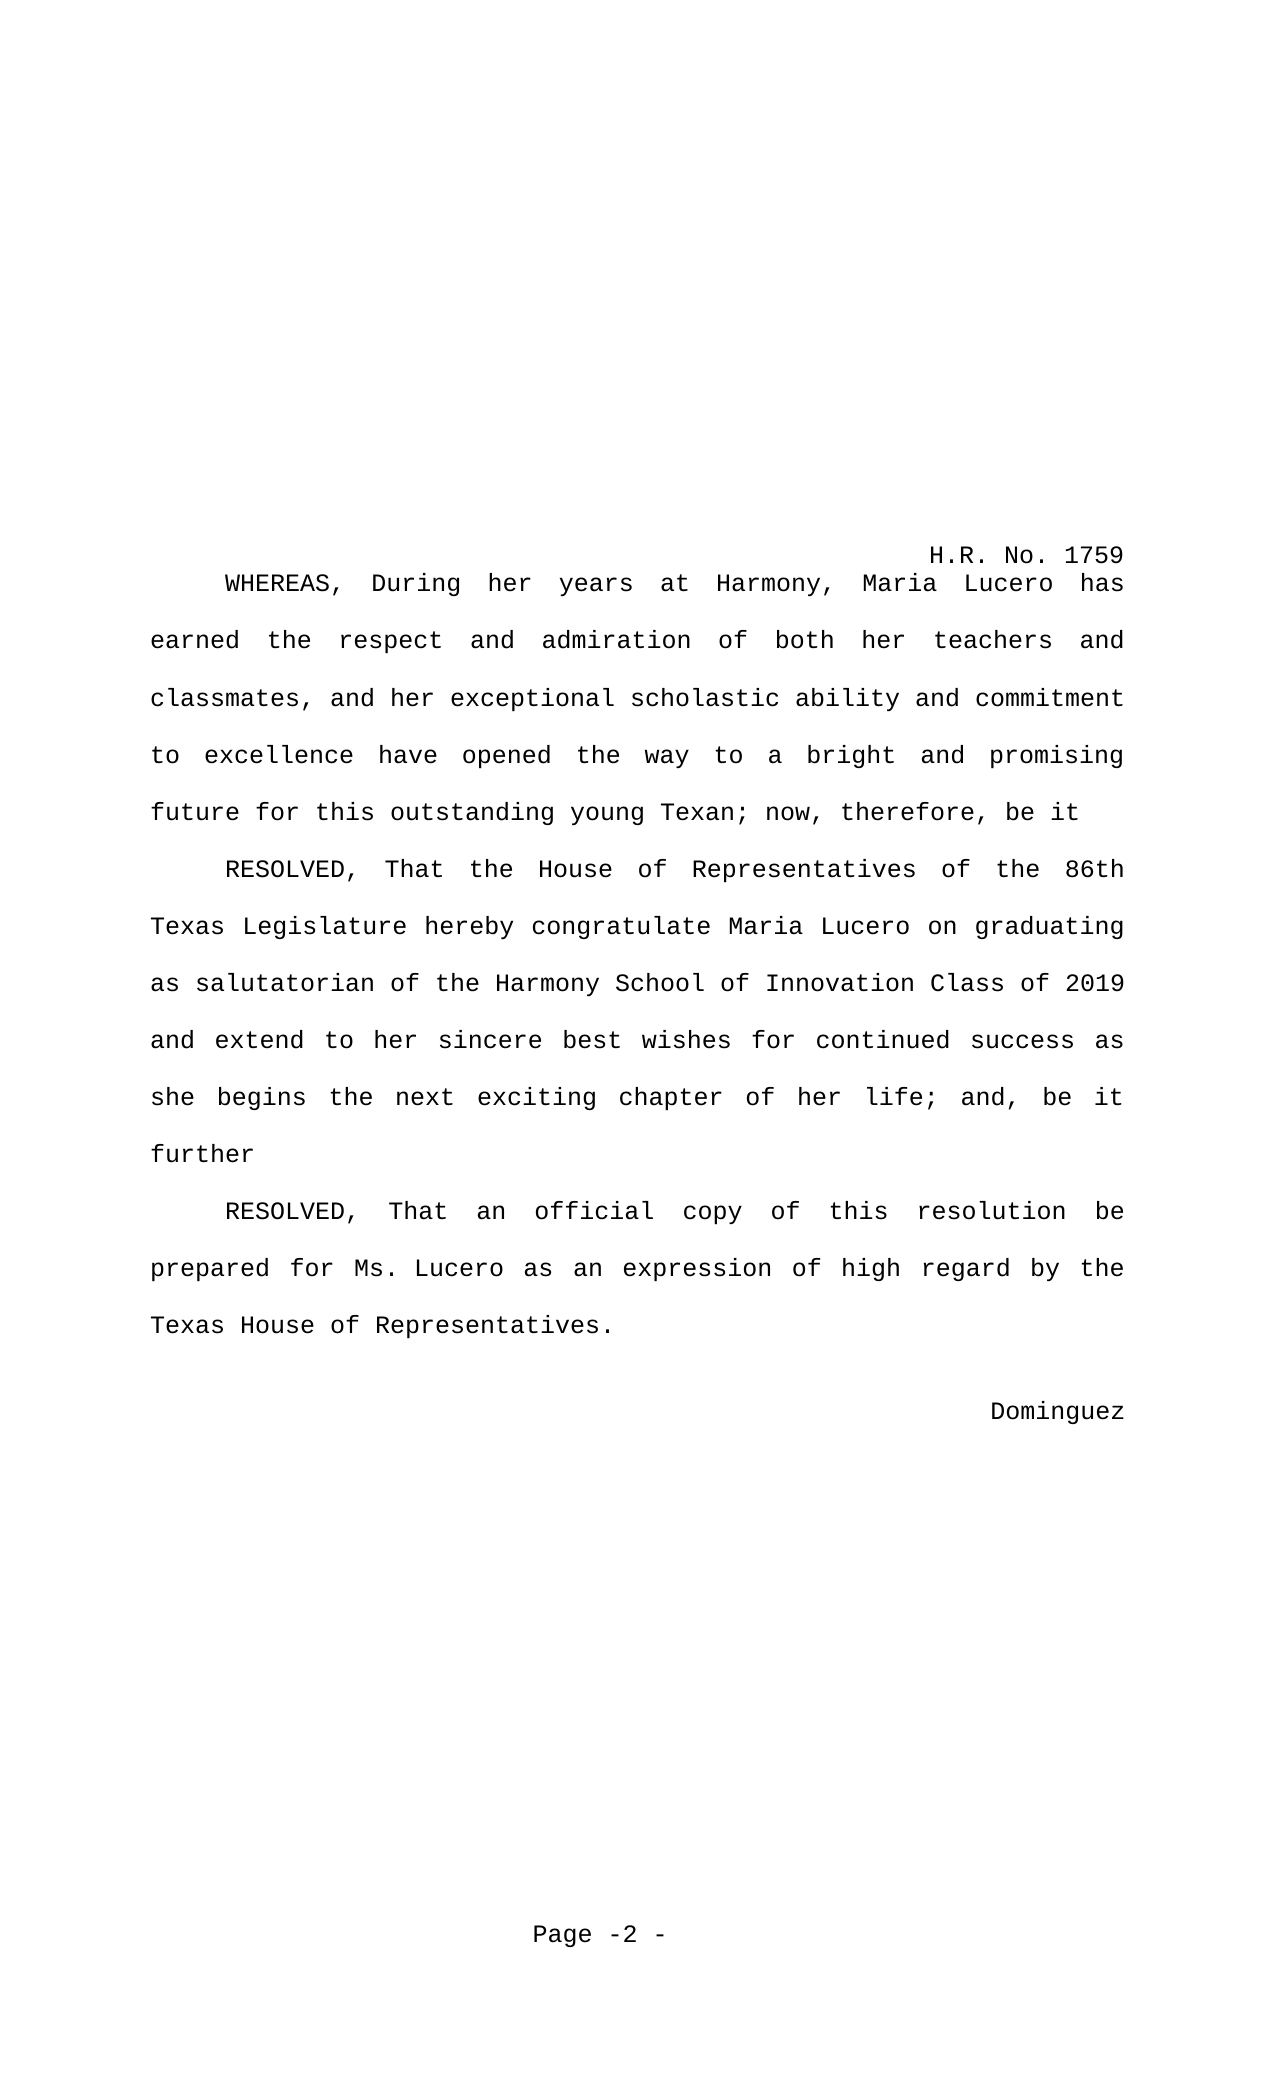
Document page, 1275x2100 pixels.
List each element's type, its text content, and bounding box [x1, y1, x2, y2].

text Dominguez [150, 1398, 1125, 1427]
text WHEREAS, During her years at Harmony, Maria Lucero has earned the respect and admiration of both her teachers and classmates, and her exceptional scholastic ability and commitment to excellence have opened the way to a bright and promising future for this outstanding young Texan; now, therefore, be it [150, 571, 1125, 828]
text RESOLVED, That the House of Representatives of the 86th Texas Legislature hereby congratulate Maria Lucero on graduating as salutatorian of the Harmony School of Innovation Class of 2019 and extend to her sincere best wishes for continued success as she begins the next exciting chapter of her life; and, be it further [150, 856, 1125, 1170]
text RESOLVED, That an official copy of this resolution be prepared for Ms. Lucero as an expression of high regard by the Texas House of Representatives. [150, 1199, 1125, 1341]
